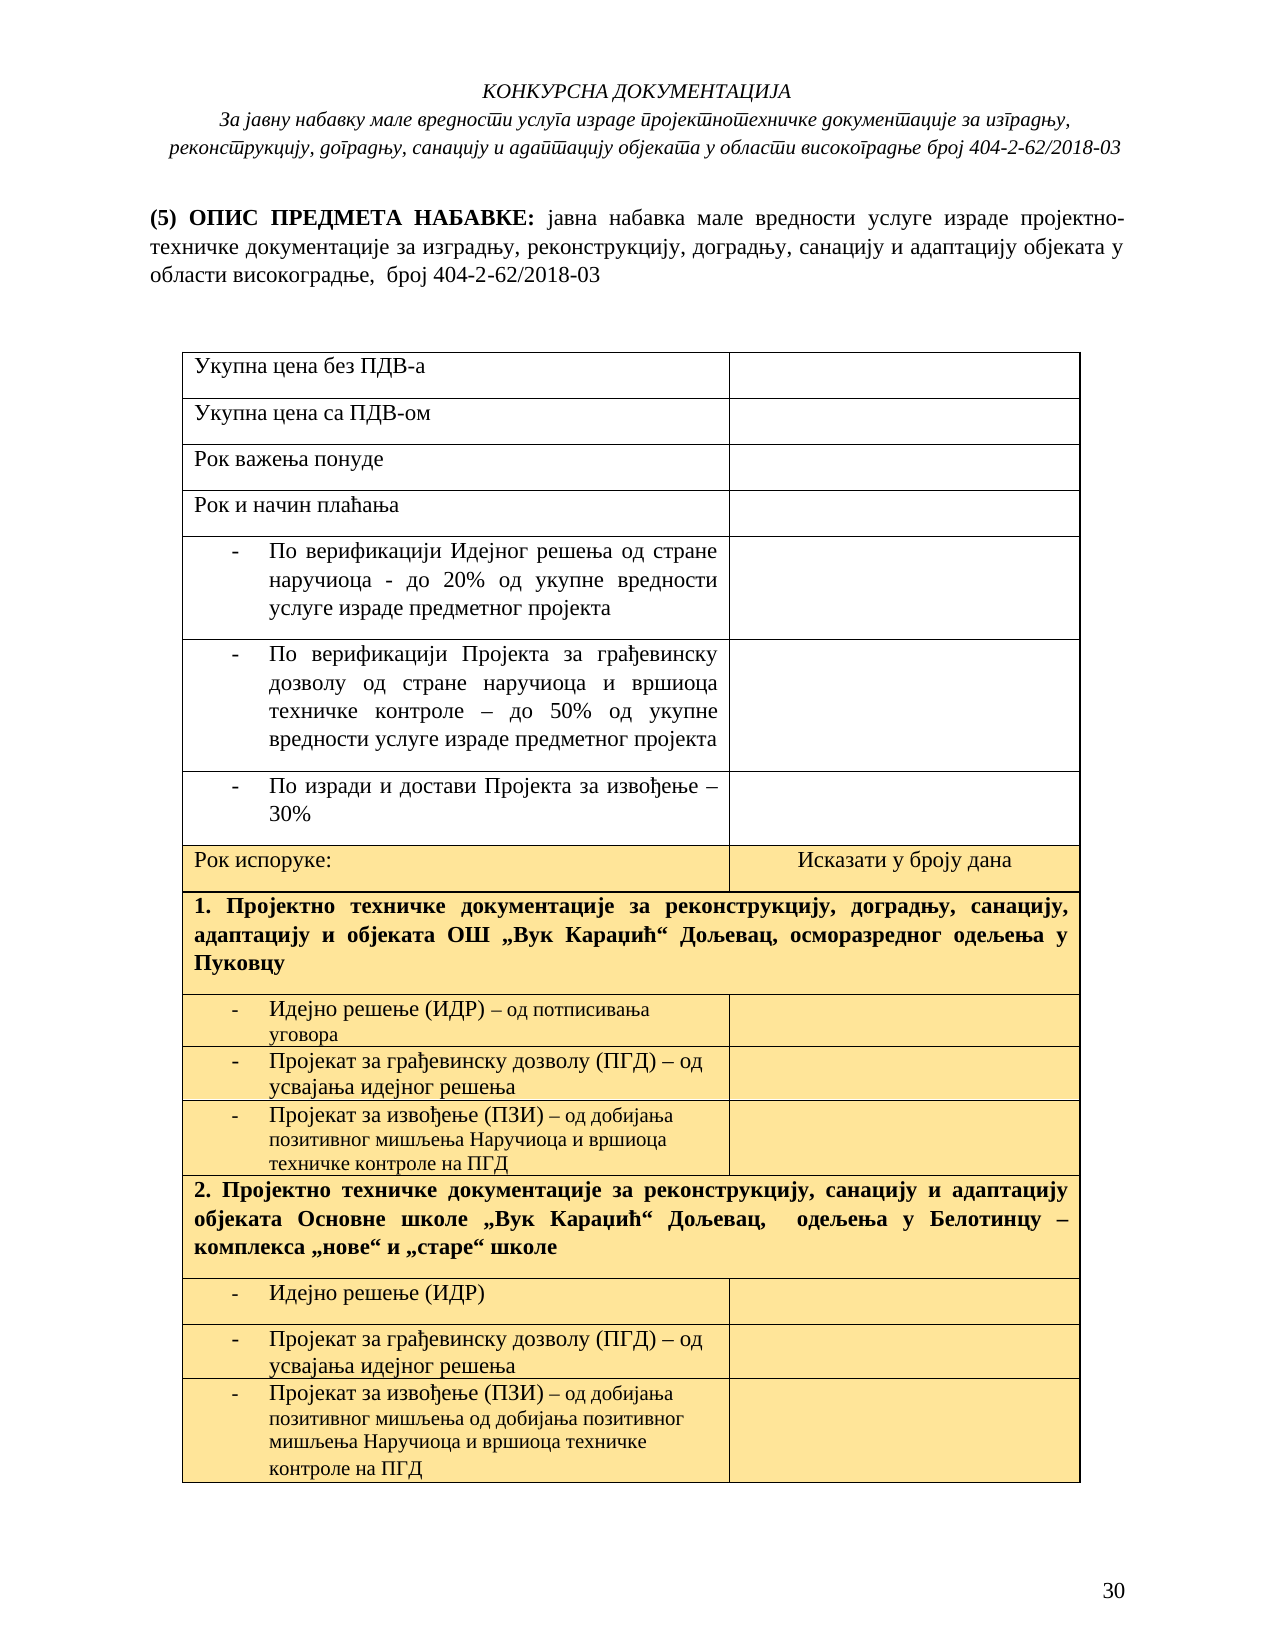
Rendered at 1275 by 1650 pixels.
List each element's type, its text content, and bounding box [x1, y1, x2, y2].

table_cell По изради и достави Пројекта за извођење – 30% [183, 772, 729, 845]
table_cell [730, 1101, 1079, 1175]
table_cell [730, 491, 1079, 536]
table_header Укупна цена без ПДВ-а [183, 353, 729, 398]
table_cell [730, 995, 1079, 1046]
table_cell Идејно решење (ИДР) – од потписивања уговора [183, 995, 729, 1046]
table_cell Пројекат за извођење (ПЗИ) – од добијања позитивног мишљења од добијања позитивног мишљења Наручиоца и вршиоца техничке контроле на ПГД [183, 1379, 729, 1482]
table_cell Идејно решење (ИДР) [183, 1279, 729, 1324]
table_cell [730, 537, 1079, 639]
table_cell 1. Пројектно техничке документације за реконструкцију, доградњу, санацију, адаптацију и објеката ОШ „Вук Караџић“ Дољевац, осморазредног одељења у Пуковцу [183, 893, 1079, 994]
table_cell Исказати у броју дана [730, 846, 1079, 891]
table_cell [730, 445, 1079, 490]
table_header [730, 353, 1079, 398]
table_cell [730, 399, 1079, 444]
table_cell Укупна цена са ПДВ-ом [183, 399, 729, 444]
table_cell Рок испоруке: [183, 846, 729, 891]
table_cell [730, 1379, 1079, 1482]
table_cell Рок и начин плаћања [183, 491, 729, 536]
table_cell Пројекат за грађевинску дозволу (ПГД) – од усвајања идејног решења [183, 1325, 729, 1378]
table_cell [730, 1279, 1079, 1324]
table_cell По верификацији Пројекта за грађевинску дозволу од стране наручиоца и вршиоца техничке контроле – до 50% од укупне вредности услуге израде предметног пројекта [183, 640, 729, 771]
text (5) ОПИС ПРЕДМЕТА НАБАВКЕ: јавна набавка мале вредности услуге израде пројектно-техничке документације за изградњу, реконструкцију, доградњу, санацију и адаптацију објеката у области високоградње, број 404-2-62/2018-03 [150, 204, 1125, 288]
table_cell [730, 640, 1079, 771]
table_cell Пројекат за грађевинску дозволу (ПГД) – од усвајања идејног решења [183, 1047, 729, 1099]
table_cell Пројекат за извођење (ПЗИ) – од добијања позитивног мишљења Наручиоца и вршиоца техничке контроле на ПГД [183, 1101, 729, 1175]
table_cell [730, 772, 1079, 845]
table_cell По верификацији Идејног решења од стране наручиоца - до 20% од укупне вредности услуге израде предметног пројекта [183, 537, 729, 639]
table_cell [730, 1047, 1079, 1099]
table_cell [730, 1325, 1079, 1378]
table_cell 2. Пројектно техничке документације за реконструкцију, санацију и адаптацију објеката Основне школе „Вук Караџић“ Дољевац, одељења у Белотинцу – комплекса „нове“ и „старе“ школе [183, 1176, 1079, 1278]
table_cell Рок важења понуде [183, 445, 729, 490]
